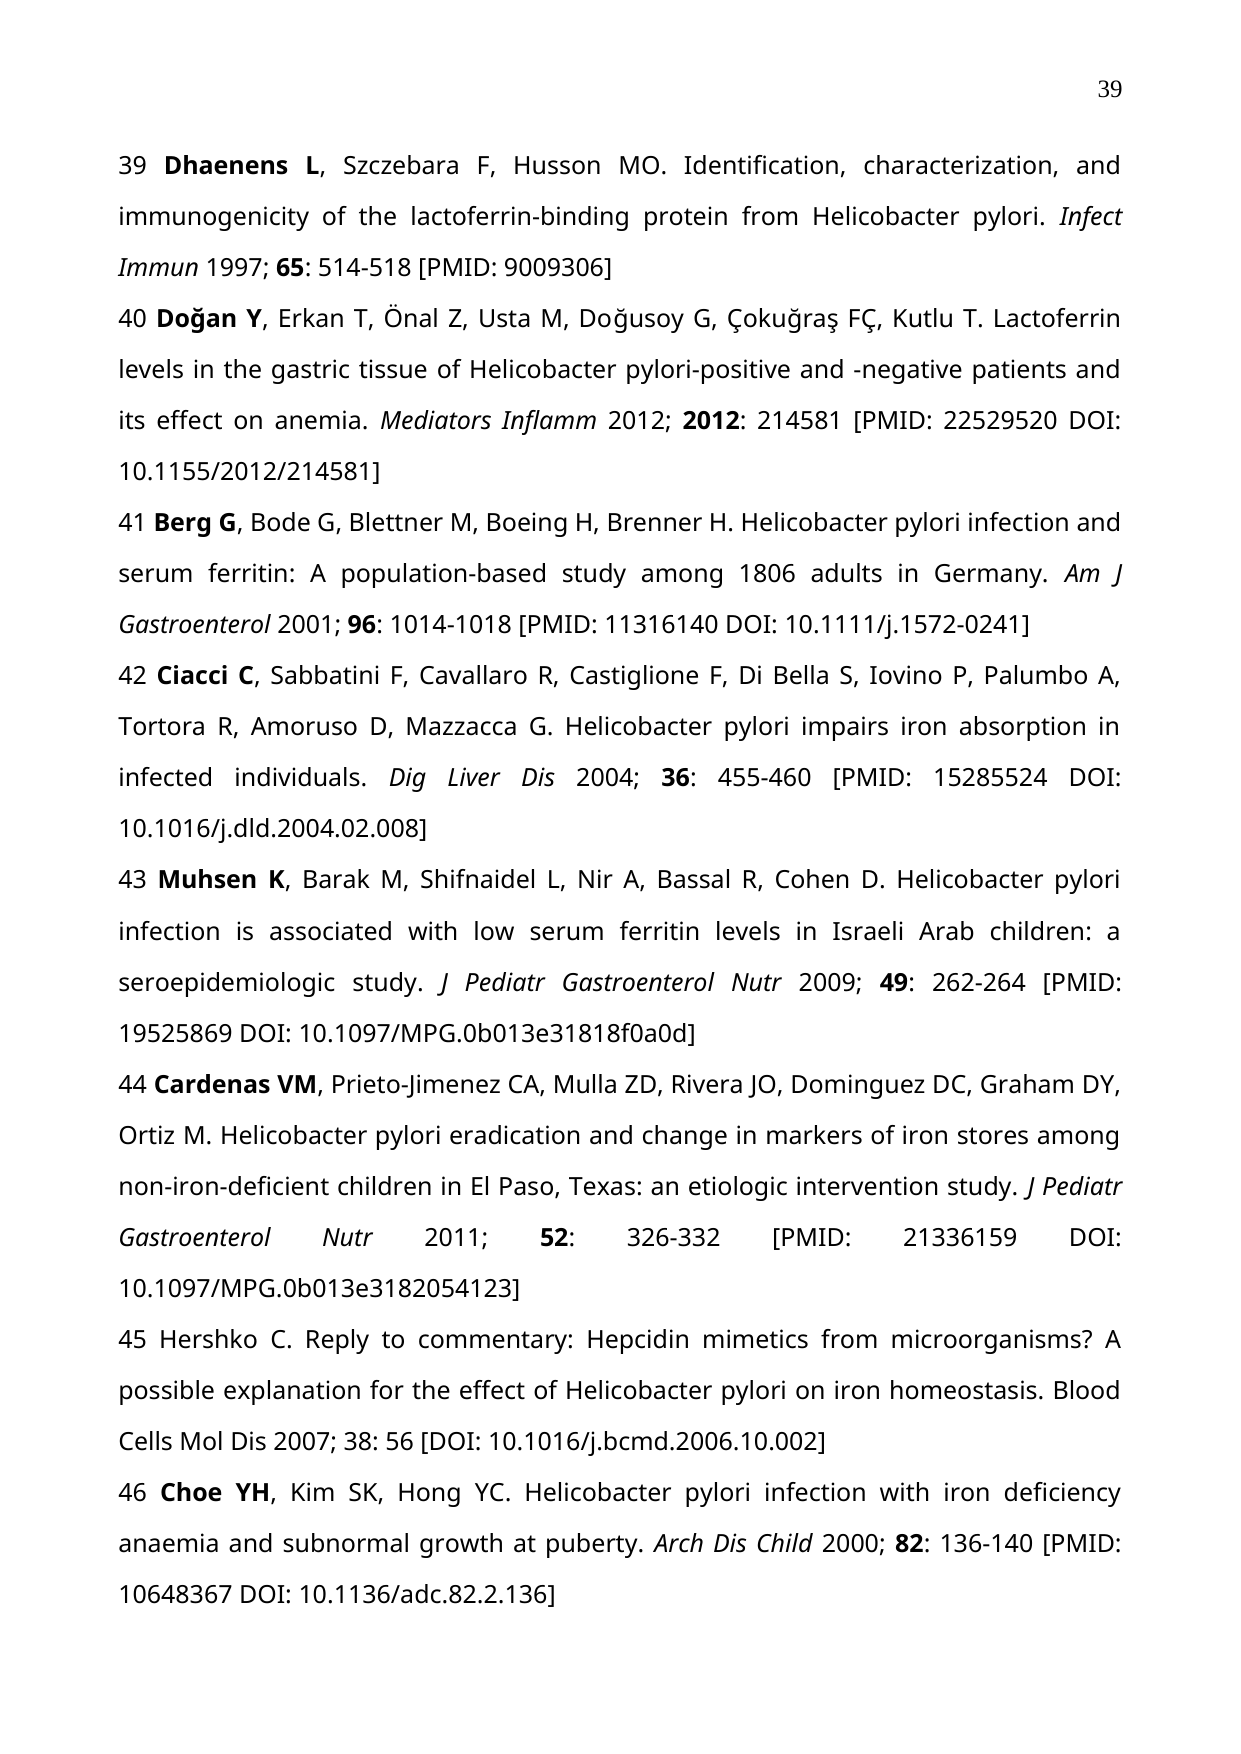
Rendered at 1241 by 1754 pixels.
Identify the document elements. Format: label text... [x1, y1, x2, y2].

text 40 Doğan Y, Erkan T, Önal Z, Usta M, Doğusoy G, Çokuğraş FÇ, Kutlu T. Lactoferrin levels in the gastric tissue of Helicobacter pylori-positive and -negative patients and its effect on anemia. Mediators Inflamm 2012; 2012: 214581 [PMID: 22529520 DOI: 10.1155/2012/214581] [118, 301, 1122, 488]
text 46 Choe YH, Kim SK, Hong YC. Helicobacter pylori infection with iron deficiency anaemia and subnormal growth at puberty. Arch Dis Child 2000; 82: 136-140 [PMID: 10648367 DOI: 10.1136/adc.82.2.136] [118, 1475, 1122, 1611]
text 43 Muhsen K, Barak M, Shifnaidel L, Nir A, Bassal R, Cohen D. Helicobacter pylori infection is associated with low serum ferritin levels in Israeli Arab children: a seroepidemiologic study. J Pediatr Gastroenterol Nutr 2009; 49: 262-264 [PMID: 19525869 DOI: 10.1097/MPG.0b013e31818f0a0d] [118, 862, 1122, 1049]
text 39 Dhaenens L, Szczebara F, Husson MO. Identification, characterization, and immunogenicity of the lactoferrin-binding protein from Helicobacter pylori. Infect Immun 1997; 65: 514-518 [PMID: 9009306] [118, 148, 1122, 284]
text 41 Berg G, Bode G, Blettner M, Boeing H, Brenner H. Helicobacter pylori infection and serum ferritin: A population-based study among 1806 adults in Germany. Am J Gastroenterol 2001; 96: 1014-1018 [PMID: 11316140 DOI: 10.1111/j.1572-0241] [118, 505, 1122, 641]
text 44 Cardenas VM, Prieto-Jimenez CA, Mulla ZD, Rivera JO, Dominguez DC, Graham DY, Ortiz M. Helicobacter pylori eradication and change in markers of iron stores among non-iron-deficient children in El Paso, Texas: an etiologic intervention study. J Pediatr Gastroenterol Nutr 2011; 52: 326-332 [PMID: 21336159 DOI: 10.1097/MPG.0b013e3182054123] [118, 1066, 1122, 1304]
text 42 Ciacci C, Sabbatini F, Cavallaro R, Castiglione F, Di Bella S, Iovino P, Palumbo A, Tortora R, Amoruso D, Mazzacca G. Helicobacter pylori impairs iron absorption in infected individuals. Dig Liver Dis 2004; 36: 455-460 [PMID: 15285524 DOI: 10.1016/j.dld.2004.02.008] [118, 658, 1122, 845]
text 45 Hershko C. Reply to commentary: Hepcidin mimetics from microorganisms? A possible explanation for the effect of Helicobacter pylori on iron homeostasis. Blood Cells Mol Dis 2007; 38: 56 [DOI: 10.1016/j.bcmd.2006.10.002] [118, 1322, 1122, 1458]
